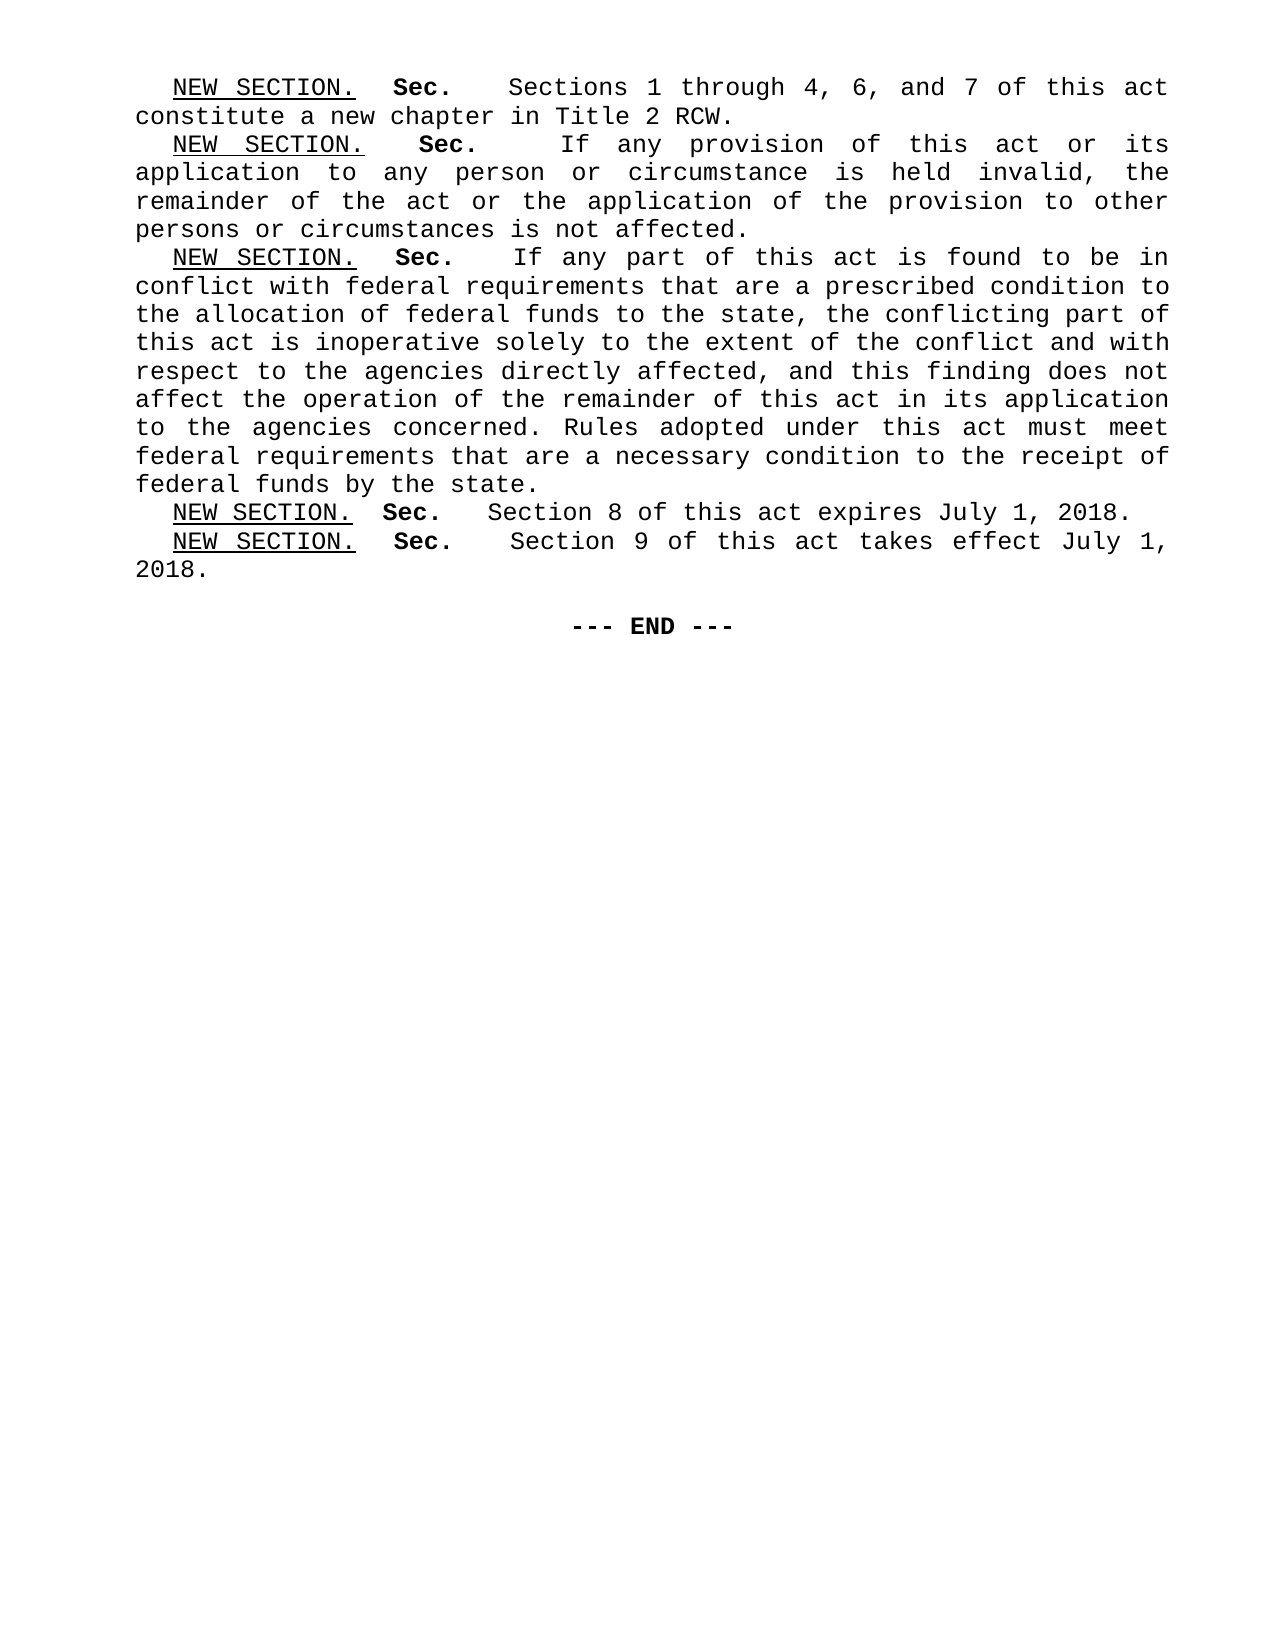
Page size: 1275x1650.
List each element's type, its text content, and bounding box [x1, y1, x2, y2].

text NEW SECTION. Sec. If any part of this act is found to be in conflict with federal requirements that are a prescribed condition to the allocation of federal funds to the state, the conflicting part of this act is inoperative solely to the extent of the conflict and with respect to the agencies directly affected, and this finding does not affect the operation of the remainder of this act in its application to the agencies concerned. Rules adopted under this act must meet federal requirements that are a necessary condition to the receipt of federal funds by the state. [135, 245, 1170, 500]
text NEW SECTION. Sec. Section 9 of this act takes effect July 1, 2018. [135, 528, 1170, 585]
text NEW SECTION. Sec. If any provision of this act or its application to any person or circumstance is held invalid, the remainder of the act or the application of the provision to other persons or circumstances is not affected. [135, 132, 1170, 245]
text --- END --- [135, 613, 1170, 642]
text NEW SECTION. Sec. Section 8 of this act expires July 1, 2018. [135, 500, 1170, 528]
text NEW SECTION. Sec. Sections 1 through 4, 6, and 7 of this act constitute a new chapter in Title 2 RCW. [135, 75, 1170, 132]
